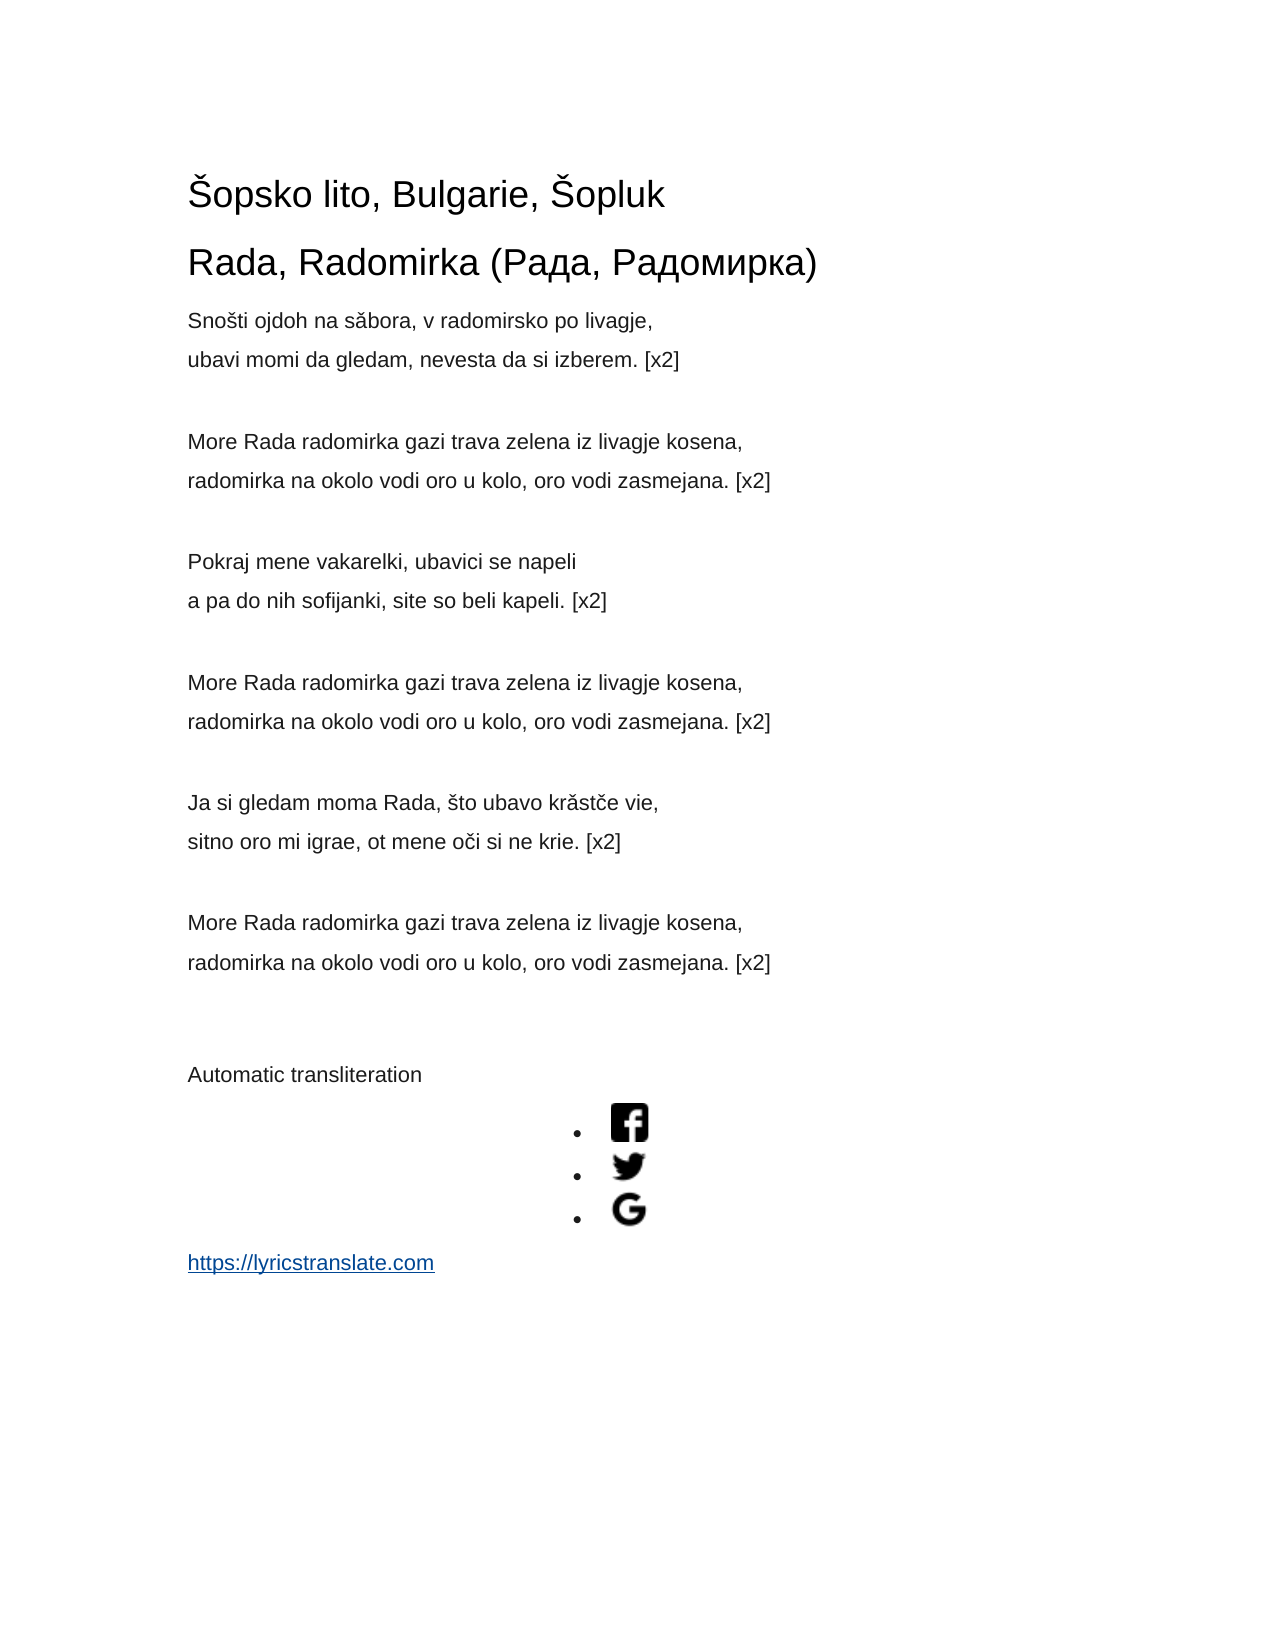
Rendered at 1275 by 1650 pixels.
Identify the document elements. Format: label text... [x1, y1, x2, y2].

text Snošti ojdoh na sǎbora, v radomirsko po livagje, [187, 308, 1087, 333]
text More Rada radomirka gazi trava zelena iz livagje kosena, [187, 428, 1087, 454]
text Automatic transliteration [187, 1056, 1087, 1087]
text Ja si gledam moma Rada, što ubavo krǎstče vie, [187, 790, 1087, 815]
text ubavi momi da gledam, nevesta da si izberem. [x2] [187, 347, 1087, 373]
text Rada, Radomirka (Рада, Радомирка) [187, 240, 1087, 283]
text a pa do nih sofijanki, site so beli kapeli. [x2] [187, 588, 1087, 613]
text Šopsko lito, Bulgarie, Šopluk [187, 172, 1087, 215]
picture [611, 1103, 649, 1142]
text More Rada radomirka gazi trava zelena iz livagje kosena, [187, 669, 1087, 694]
text More Rada radomirka gazi trava zelena iz livagje kosena, [187, 910, 1087, 935]
text radomirka na okolo vodi oro u kolo, oro vodi zasmejana. [x2] [187, 949, 1087, 975]
picture [611, 1190, 649, 1228]
text Pokraj mene vakarelki, ubavici se napeli [187, 549, 1087, 574]
text radomirka na okolo vodi oro u kolo, oro vodi zasmejana. [x2] [187, 709, 1087, 734]
text sitno oro mi igrae, ot mene oči si ne krie. [x2] [187, 829, 1087, 854]
text radomirka na okolo vodi oro u kolo, oro vodi zasmejana. [x2] [187, 468, 1087, 493]
text https://lyricstranslate.com [187, 1250, 1087, 1275]
picture [611, 1147, 649, 1185]
